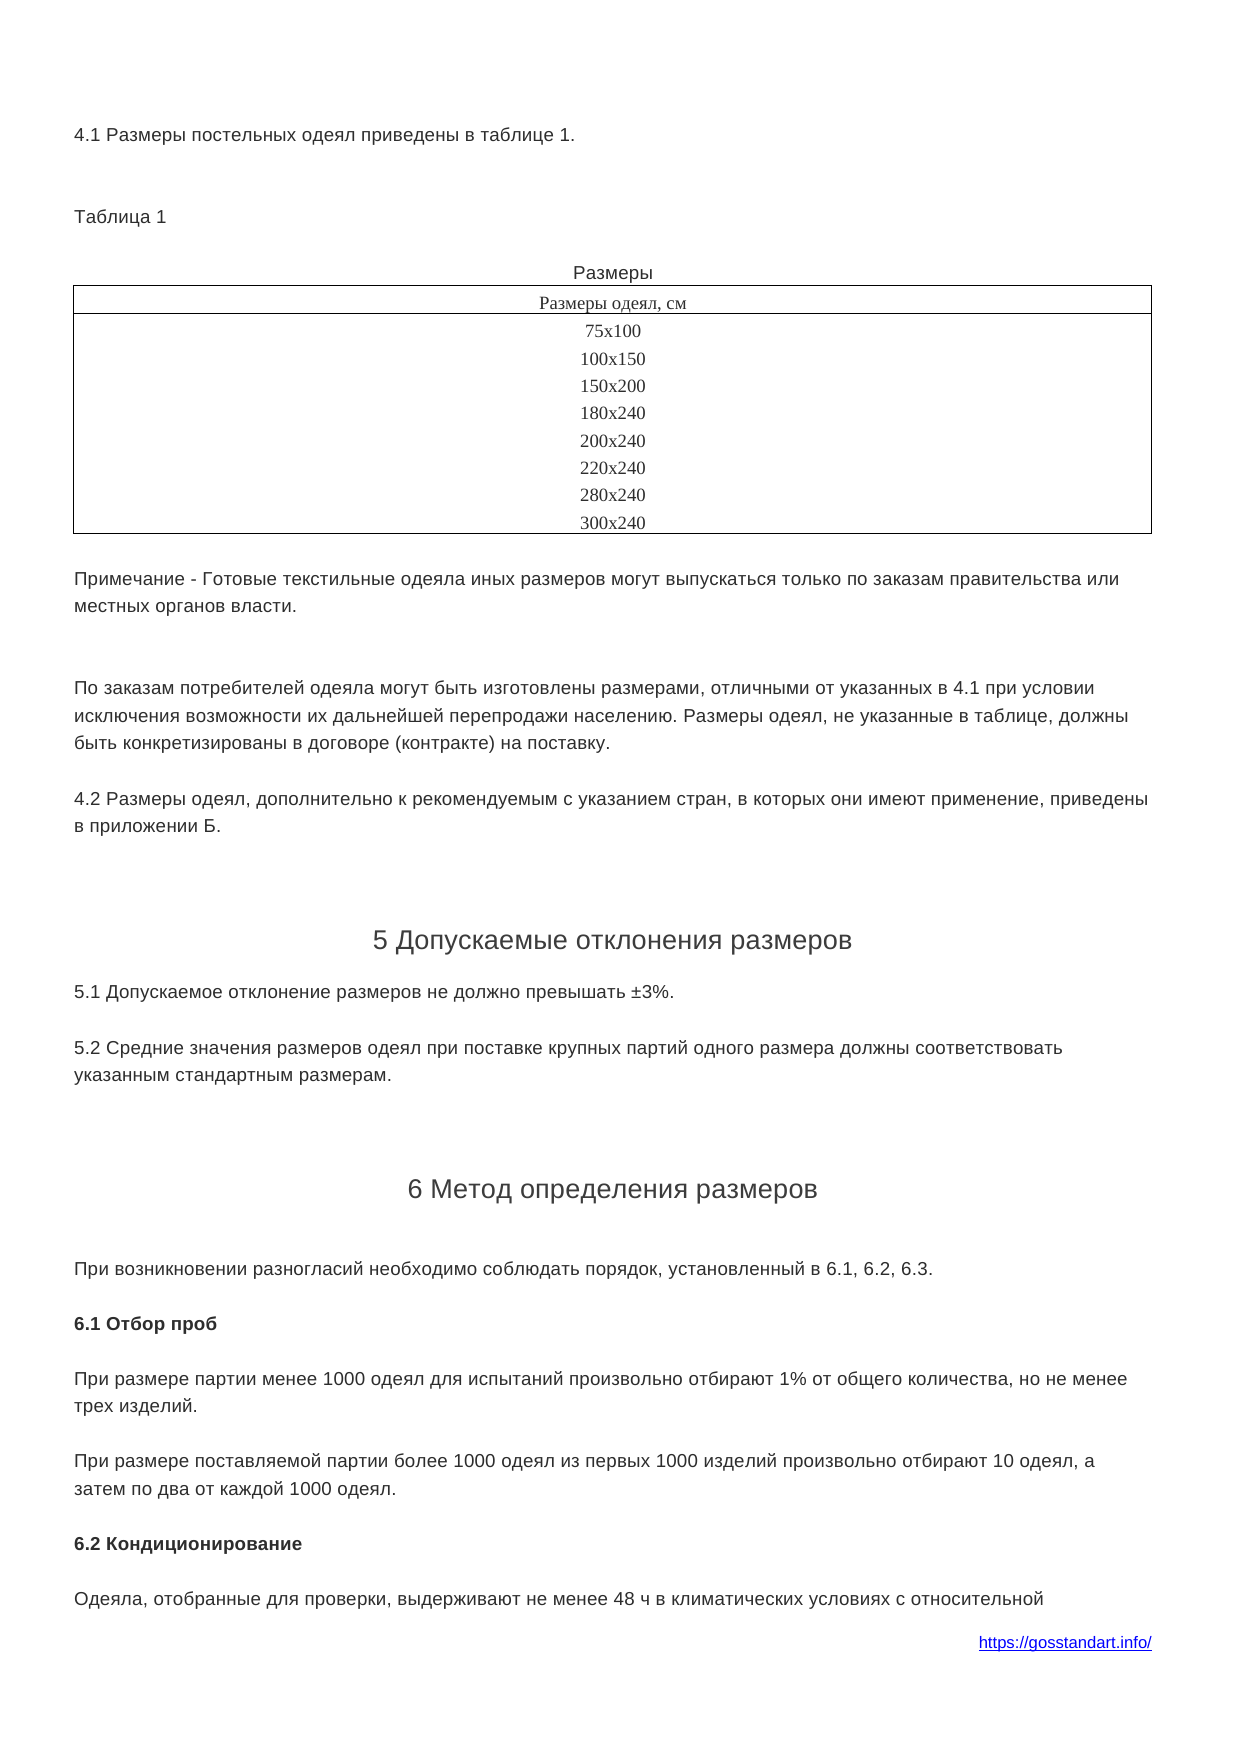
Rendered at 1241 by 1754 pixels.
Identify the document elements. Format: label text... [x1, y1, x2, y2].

text 5 Допускаемые отклонения размеров [74, 924, 1152, 956]
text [74, 1527, 1152, 1609]
table_cell 150х200 [74, 369, 1151, 396]
text 4.1 Размеры постельных одеял приведены в таблице 1. Таблица 1 [74, 118, 1152, 256]
text 6.1 Отбор проб При размере партии менее 1000 одеял для испытаний произвольно отбирают 1% от общего количества, но не менее трех изделий. При размере поставляемой партии более 1000 одеял из первых 1000 изделий произвольно отбирают 10 одеял, а затем по два от каждой 1000 одеял. [74, 1307, 1152, 1527]
text Примечание - Готовые текстильные одеяла иных размеров могут выпускаться только по заказам правительства или местных органов власти. По заказам потребителей одеяла могут быть изготовлены размерами, отличными от указанных в 4.1 при условии исключения возможности их дальнейшей перепродажи населению. Размеры одеял, не указанные в таблице, должны быть конкретизированы в договоре (контракте) на поставку. [74, 534, 1152, 782]
table_cell 280х240 [74, 479, 1151, 506]
table_cell 200х240 [74, 424, 1151, 451]
table_cell 100х150 [74, 342, 1151, 369]
text 4.2 Размеры одеял, дополнительно к рекомендуемым с указанием стран, в которых они имеют применение, приведены в приложении Б. [74, 782, 1152, 892]
table_cell 220х240 [74, 451, 1151, 478]
table_cell 300х240 [74, 506, 1151, 533]
text 5.2 Средние значения размеров одеял при поставке крупных партий одного размера должны соответствовать указанным стандартным размерам. [74, 1031, 1152, 1141]
text 6 Метод определения размеров [74, 1173, 1152, 1205]
table_cell Размеры одеял, см [74, 286, 1151, 313]
text 5.1 Допускаемое отклонение размеров не должно превышать ±3%. [74, 975, 1152, 1031]
table_cell 180х240 [74, 396, 1151, 424]
text Размеры [74, 256, 1152, 283]
table_cell 75х100 [74, 314, 1151, 342]
text При возникновении разногласий необходимо соблюдать порядок, установленный в 6.1, 6.2, 6.3. [74, 1224, 1152, 1307]
